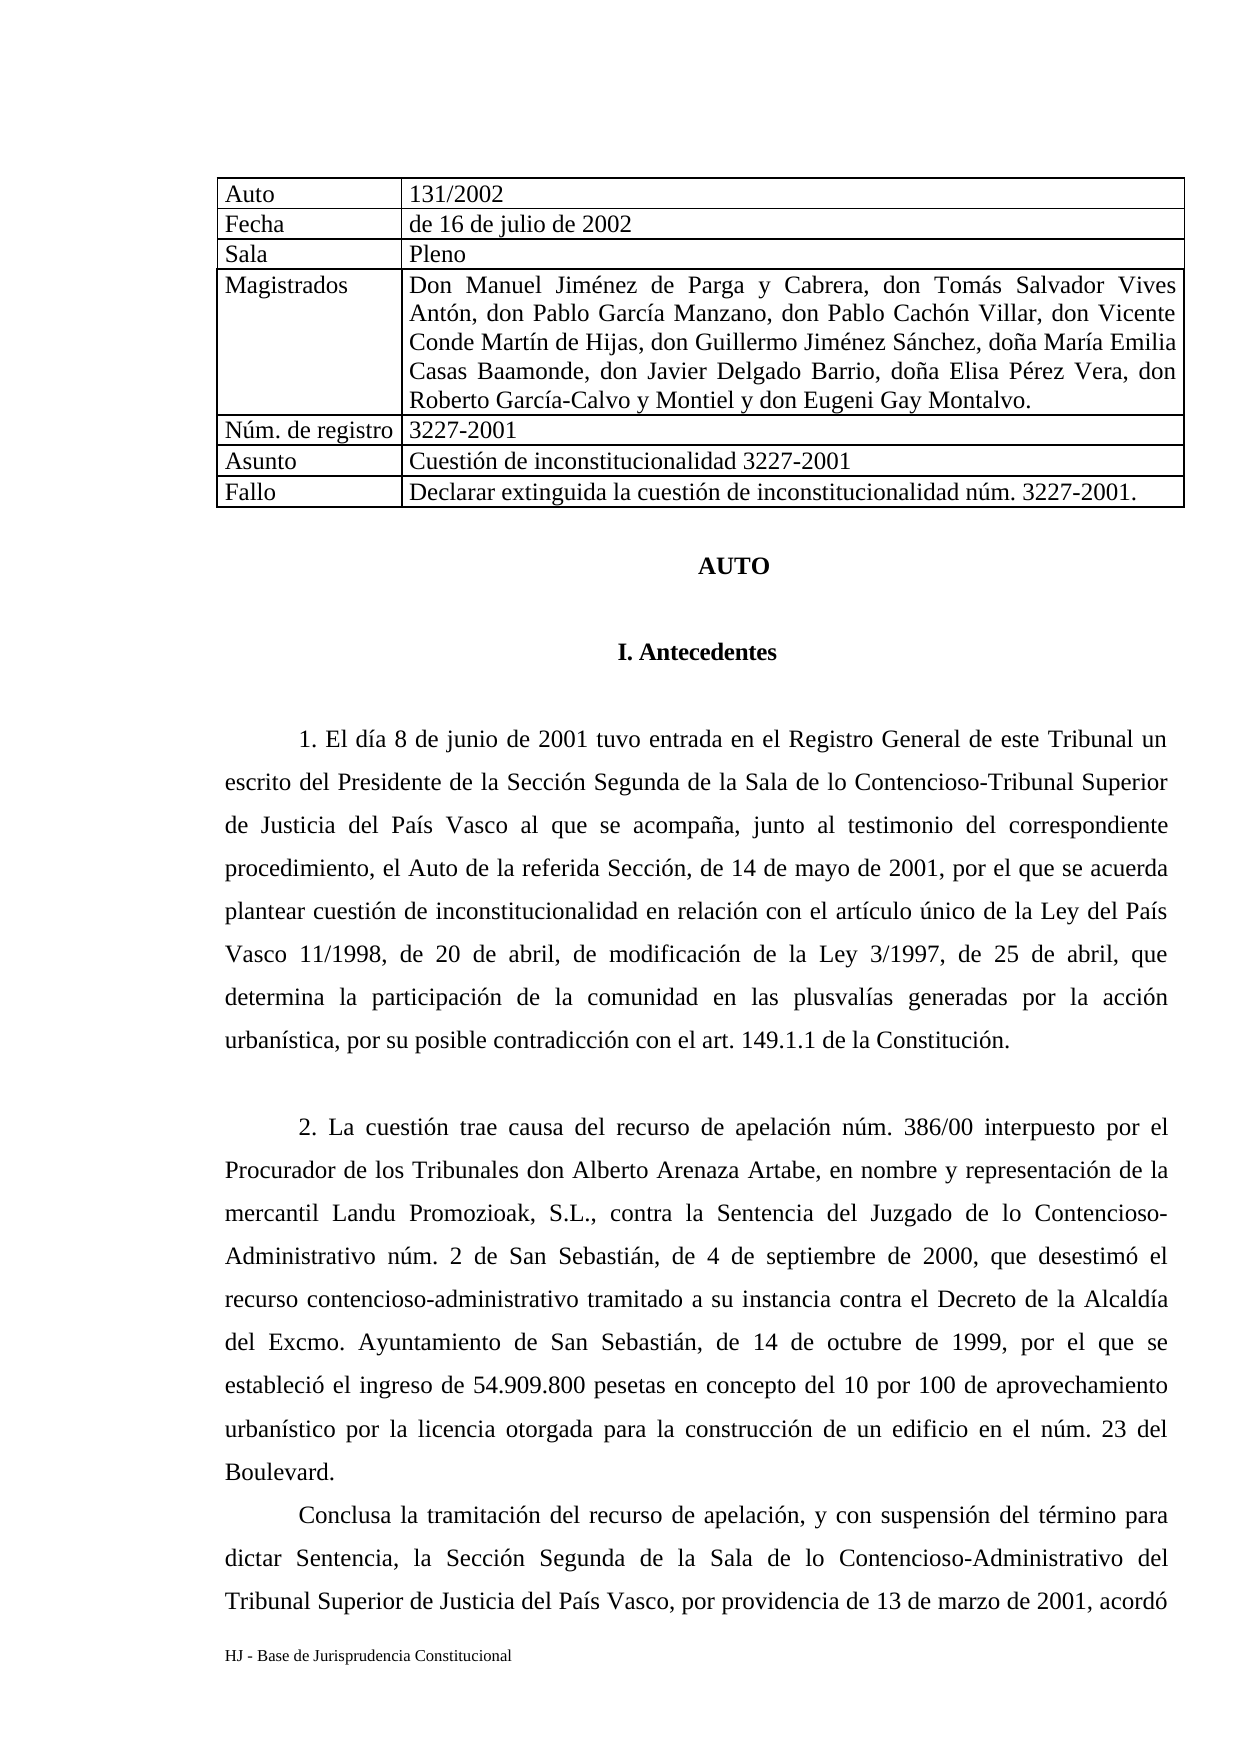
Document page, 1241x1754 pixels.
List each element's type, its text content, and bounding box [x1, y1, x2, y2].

table_cell Asunto [218, 446, 401, 475]
table_header 131/2002 [402, 179, 1184, 207]
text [224, 1500, 1169, 1615]
table_cell Pleno [402, 240, 1184, 268]
text 2. La cuestión trae causa del recurso de apelación núm. 386/00 interpuesto por el Procurador de los Tribunales don Alberto Arenaza Artabe, en nombre y representación de la mercantil Landu Promozioak, S.L., contra la Sentencia del Juzgado de lo Contencioso- Administrativo núm. 2 de San Sebastián, de 4 de septiembre de 2000, que desestimó el recurso contencioso-administrativo tramitado a su instancia contra el Decreto de la Alcaldía del Excmo. Ayuntamiento de San Sebastián, de 14 de octubre de 1999, por el que se estableció el ingreso de 54.909.800 pesetas en concepto del 10 por 100 de aprovechamiento urbanístico por la licencia otorgada para la construcción de un edificio en el núm. 23 del Boulevard. [224, 1112, 1169, 1486]
table_cell Fecha [218, 209, 401, 238]
text AUTO [224, 551, 1169, 580]
text I. Antecedentes [224, 637, 1169, 666]
table_cell Cuestión de inconstitucionalidad 3227-2001 [403, 446, 1183, 475]
table_cell Magistrados [218, 270, 401, 413]
table_cell Declarar extinguida la cuestión de inconstitucionalidad núm. 3227-2001. [403, 477, 1183, 506]
table_cell de 16 de julio de 2002 [402, 209, 1184, 238]
table_cell 3227-2001 [403, 416, 1183, 444]
table_cell Sala [218, 240, 401, 268]
table_header Auto [218, 179, 401, 207]
table_cell Don Manuel Jiménez de Parga y Cabrera, don Tomás Salvador Vives Antón, don Pablo García Manzano, don Pablo Cachón Villar, don Vicente Conde Martín de Hijas, don Guillermo Jiménez Sánchez, doña María Emilia Casas Baamonde, don Javier Delgado Barrio, doña Elisa Pérez Vera, don Roberto García-Calvo y Montiel y don Eugeni Gay Montalvo. [403, 270, 1183, 413]
table_cell Fallo [218, 477, 401, 506]
table_cell Núm. de registro [218, 416, 401, 444]
text 1. El día 8 de junio de 2001 tuvo entrada en el Registro General de este Tribunal un escrito del Presidente de la Sección Segunda de la Sala de lo Contencioso-Tribunal Superior de Justicia del País Vasco al que se acompaña, junto al testimonio del correspondiente procedimiento, el Auto de la referida Sección, de 14 de mayo de 2001, por el que se acuerda plantear cuestión de inconstitucionalidad en relación con el artículo único de la Ley del País Vasco 11/1998, de 20 de abril, de modificación de la Ley 3/1997, de 25 de abril, que determina la participación de la comunidad en las plusvalías generadas por la acción urbanística, por su posible contradicción con el art. 149.1.1 de la Constitución. [224, 724, 1169, 1054]
